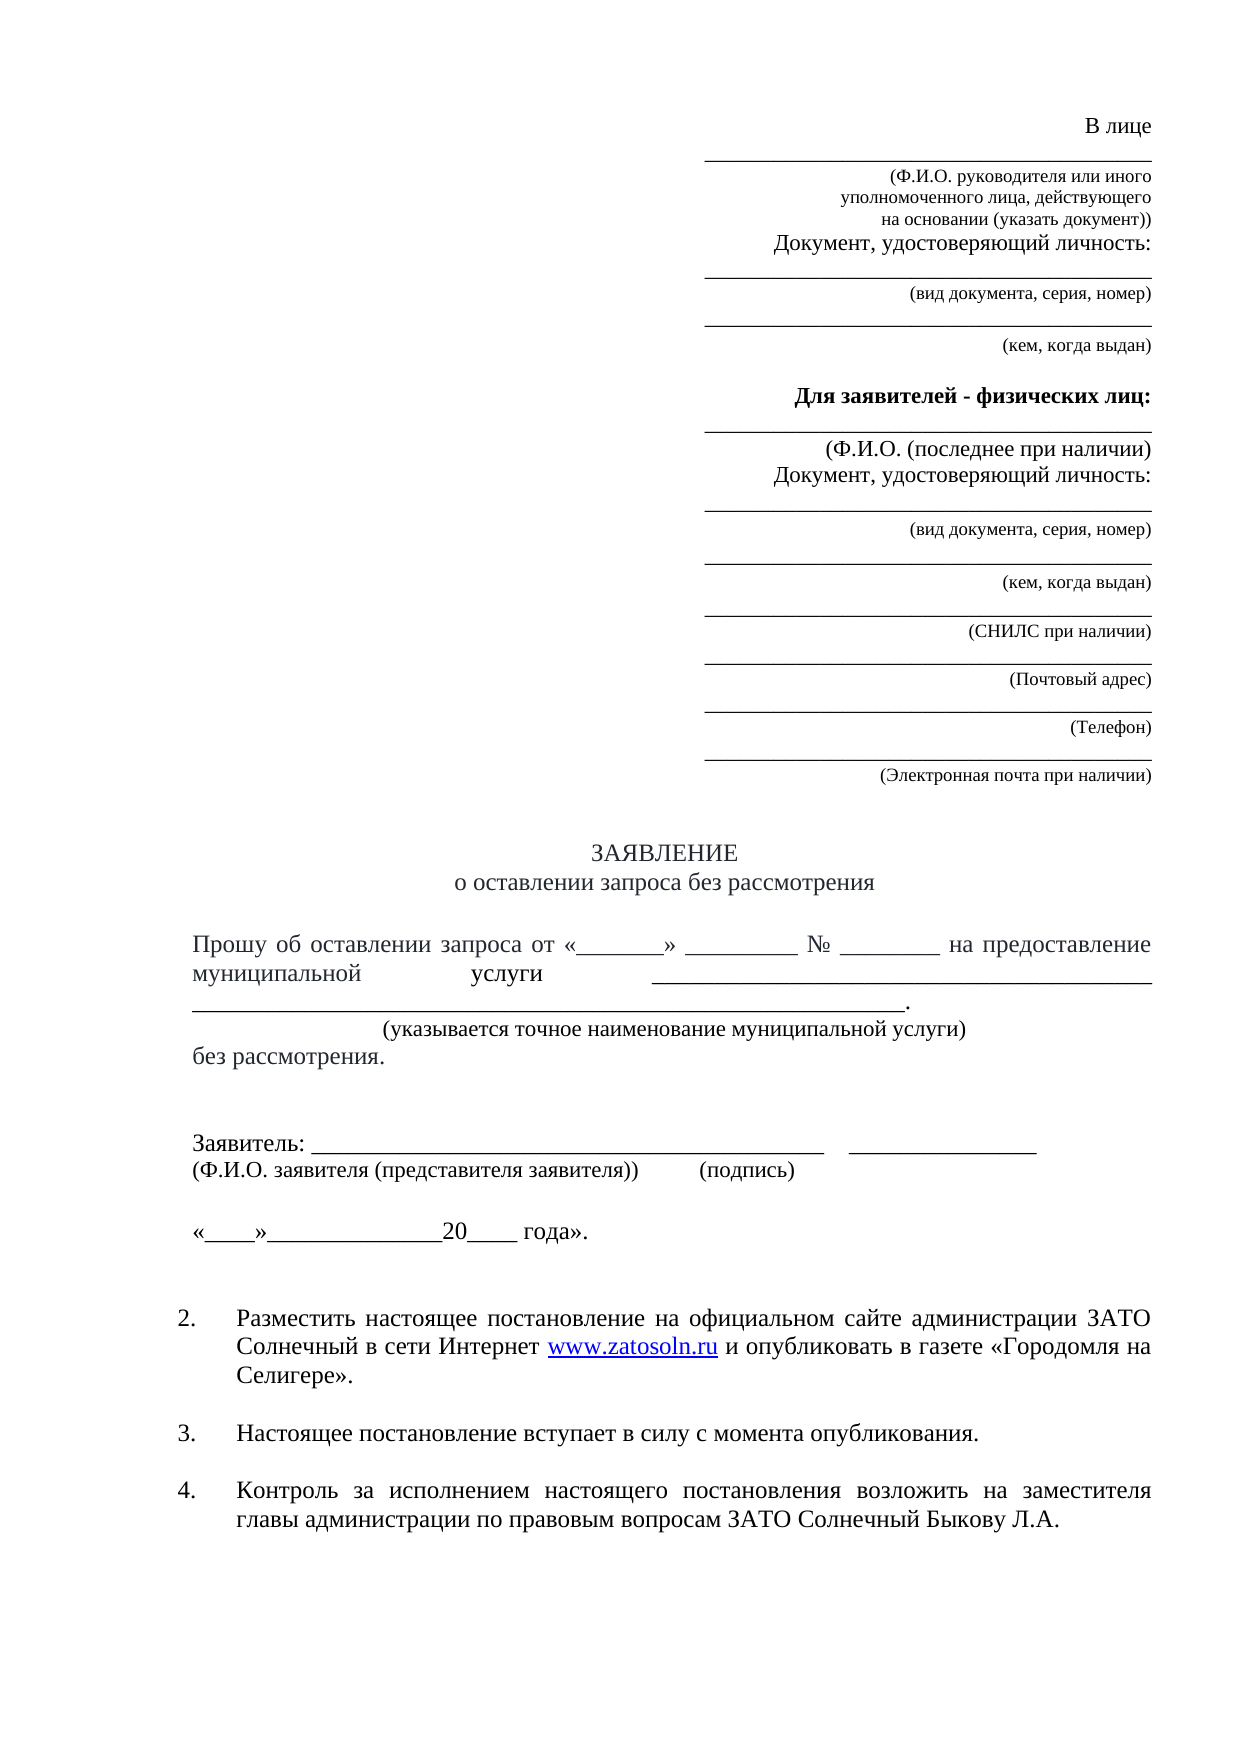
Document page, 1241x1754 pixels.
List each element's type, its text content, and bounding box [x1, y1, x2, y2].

text (вид документа, серия, номер) [177, 282, 1152, 303]
text (Электронная почта при наличии) [177, 763, 1152, 785]
text (указывается точное наименование муниципальной услуги) [192, 1015, 1152, 1041]
text о оставлении запроса без рассмотрения [177, 867, 1152, 895]
text (кем, когда выдан) [177, 330, 1152, 356]
text (Ф.И.О. заявителя (представителя заявителя)) (подпись) [192, 1156, 1152, 1183]
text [177, 138, 1152, 164]
text (кем, когда выдан) [177, 567, 1152, 593]
text (СНИЛС при наличии) [177, 620, 1152, 641]
text Прошу об оставлении запроса от «_______» _________ № ________ на предоставление муниципальной услуги ________________________________________ _________________________________________________________. [192, 929, 1152, 1015]
text _______________________________________ [177, 303, 1152, 330]
text _______________________________________ [177, 737, 1152, 763]
text Документ, удостоверяющий личность: [177, 462, 1152, 488]
text на основании (указать документ)) [177, 208, 1152, 229]
text (Ф.И.О. руководителя или иного [177, 164, 1152, 186]
text уполномоченного лица, действующего [177, 186, 1152, 208]
text _______________________________________ [177, 641, 1152, 668]
text ЗАЯВЛЕНИЕ [177, 838, 1152, 867]
text (Почтовый адрес) [177, 668, 1152, 689]
list Настоящее постановление вступает в силу с момента опубликования. [177, 1418, 1152, 1446]
text В лице [177, 112, 1152, 138]
text без рассмотрения. [192, 1041, 1152, 1070]
text _______________________________________ [177, 256, 1152, 282]
text «____»______________20____ года». [192, 1216, 1152, 1245]
text _______________________________________ [177, 593, 1152, 620]
text (Телефон) [177, 716, 1152, 737]
text (вид документа, серия, номер) [177, 514, 1152, 541]
text Документ, удостоверяющий личность: [177, 229, 1152, 256]
text _______________________________________ [177, 409, 1152, 435]
list Контроль за исполнением настоящего постановления возложить на заместителя главы администрации по правовым вопросам ЗАТО Солнечный Быкову Л.А. [177, 1475, 1152, 1533]
text (Ф.И.О. (последнее при наличии) [177, 435, 1152, 462]
list Разместить настоящее постановление на официальном сайте администрации ЗАТО Солнечный в сети Интернет www.zatosoln.ru и опубликовать в газете «Городомля на Селигере». [177, 1303, 1152, 1389]
text Для заявителей - физических лиц: [177, 382, 1152, 409]
text _______________________________________ [177, 541, 1152, 567]
text _______________________________________ [177, 488, 1152, 514]
text _______________________________________ [177, 689, 1152, 716]
text Заявитель: _________________________________________ _______________ [192, 1128, 1152, 1156]
